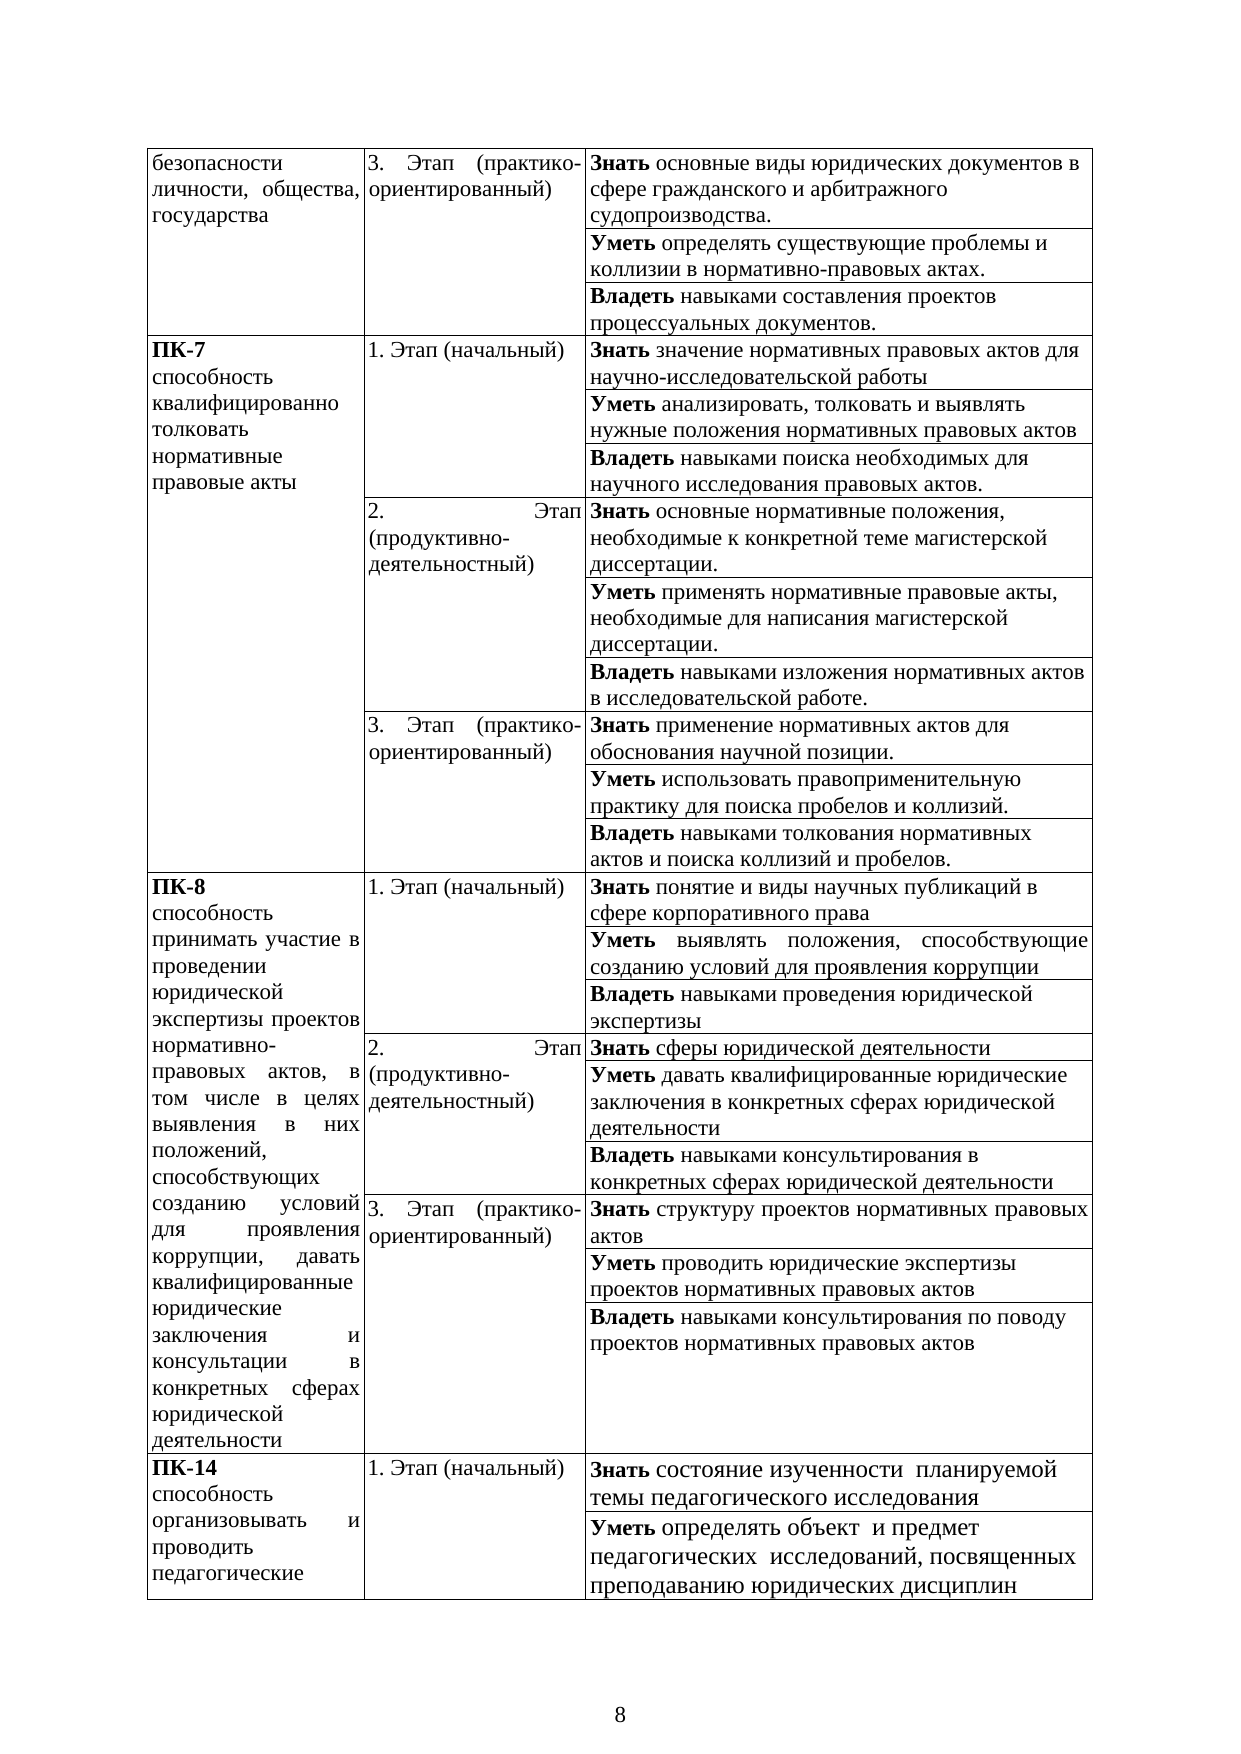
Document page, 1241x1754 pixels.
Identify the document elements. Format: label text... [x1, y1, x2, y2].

table_cell Уметь определять существующие проблемы и коллизии в нормативно-правовых актах. [586, 229, 1092, 282]
table_cell Владеть навыками изложения нормативных актов в исследовательской работе. [586, 658, 1092, 711]
table_cell Уметь проводить юридические экспертизы проектов нормативных правовых актов [586, 1249, 1092, 1302]
table_cell Знать значение нормативных правовых актов для научно-исследовательской работы [586, 336, 1092, 389]
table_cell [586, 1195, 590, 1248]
table_cell Владеть навыками составления проектов процессуальных документов. [586, 283, 1092, 335]
table_cell 1. Этап (начальный) [365, 336, 585, 497]
table_cell ПК-14 способность организовывать и проводить педагогические исследования [148, 1454, 364, 1598]
table_cell 3. Этап (практико-ориентированный) [365, 1195, 585, 1453]
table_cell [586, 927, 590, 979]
table_cell Знать основные виды юридических документов в сфере гражданского и арбитражного судопроизводства. [586, 149, 1092, 228]
table_cell Уметь применять нормативные правовые акты, необходимые для написания магистерской диссертации. [586, 578, 1092, 657]
table_cell Владеть навыками проведения юридической экспертизы [586, 980, 1092, 1033]
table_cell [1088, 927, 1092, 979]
table_cell Знать основные нормативные положения, необходимые к конкретной теме магистерской диссертации. [586, 498, 1092, 577]
table_cell ПК-8 способность принимать участие в проведении юридической экспертизы проектов нормативно-правовых актов, в том числе в целях выявления в них положений, способствующих созданию условий для проявления коррупции, давать квалифицированные юридические заключения и консультации в конкретных сферах юридической деятельности [148, 873, 364, 1453]
table_cell Владеть навыками толкования нормативных актов и поиска коллизий и пробелов. [586, 819, 1092, 872]
table_cell Уметь использовать правоприменительную практику для поиска пробелов и коллизий. [586, 765, 1092, 818]
table_cell Уметь давать квалифицированные юридические заключения в конкретных сферах юридической деятельности [586, 1061, 1092, 1141]
table_cell Владеть навыками поиска необходимых для научного исследования правовых актов. [586, 444, 1092, 497]
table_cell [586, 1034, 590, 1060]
table_cell Знать состояние изученности планируемой темы педагогического исследования [586, 1454, 1092, 1511]
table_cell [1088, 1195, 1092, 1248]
table_cell 2. Этап (продуктивно-деятельностный) [365, 498, 585, 711]
table_cell 1. Этап (начальный) [365, 873, 585, 1033]
table_cell Знать применение нормативных актов для обоснования научной позиции. [586, 712, 1092, 764]
table_cell 1. Этап (начальный) [365, 1454, 585, 1598]
table_cell Владеть навыками консультирования в конкретных сферах юридической деятельности [586, 1142, 1092, 1194]
table_cell Уметь анализировать, толковать и выявлять нужные положения нормативных правовых актов [586, 390, 1092, 443]
table_cell 3. Этап (практико-ориентированный) [365, 149, 585, 335]
table_cell Знать понятие и виды научных публикаций в сфере корпоративного права [586, 873, 1092, 926]
table_cell 2. Этап (продуктивно-деятельностный) [365, 1034, 585, 1194]
table_cell Уметь определять объект и предмет педагогических исследований, посвященных преподаванию юридических дисциплин [586, 1512, 1092, 1598]
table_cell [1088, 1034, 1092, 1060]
table_cell 3. Этап (практико-ориентированный) [365, 712, 585, 872]
table_cell ПК-7 способность квалифицированно толковать нормативные правовые акты [148, 336, 364, 872]
table_cell Владеть навыками консультирования по поводу проектов нормативных правовых актов [586, 1303, 1092, 1453]
